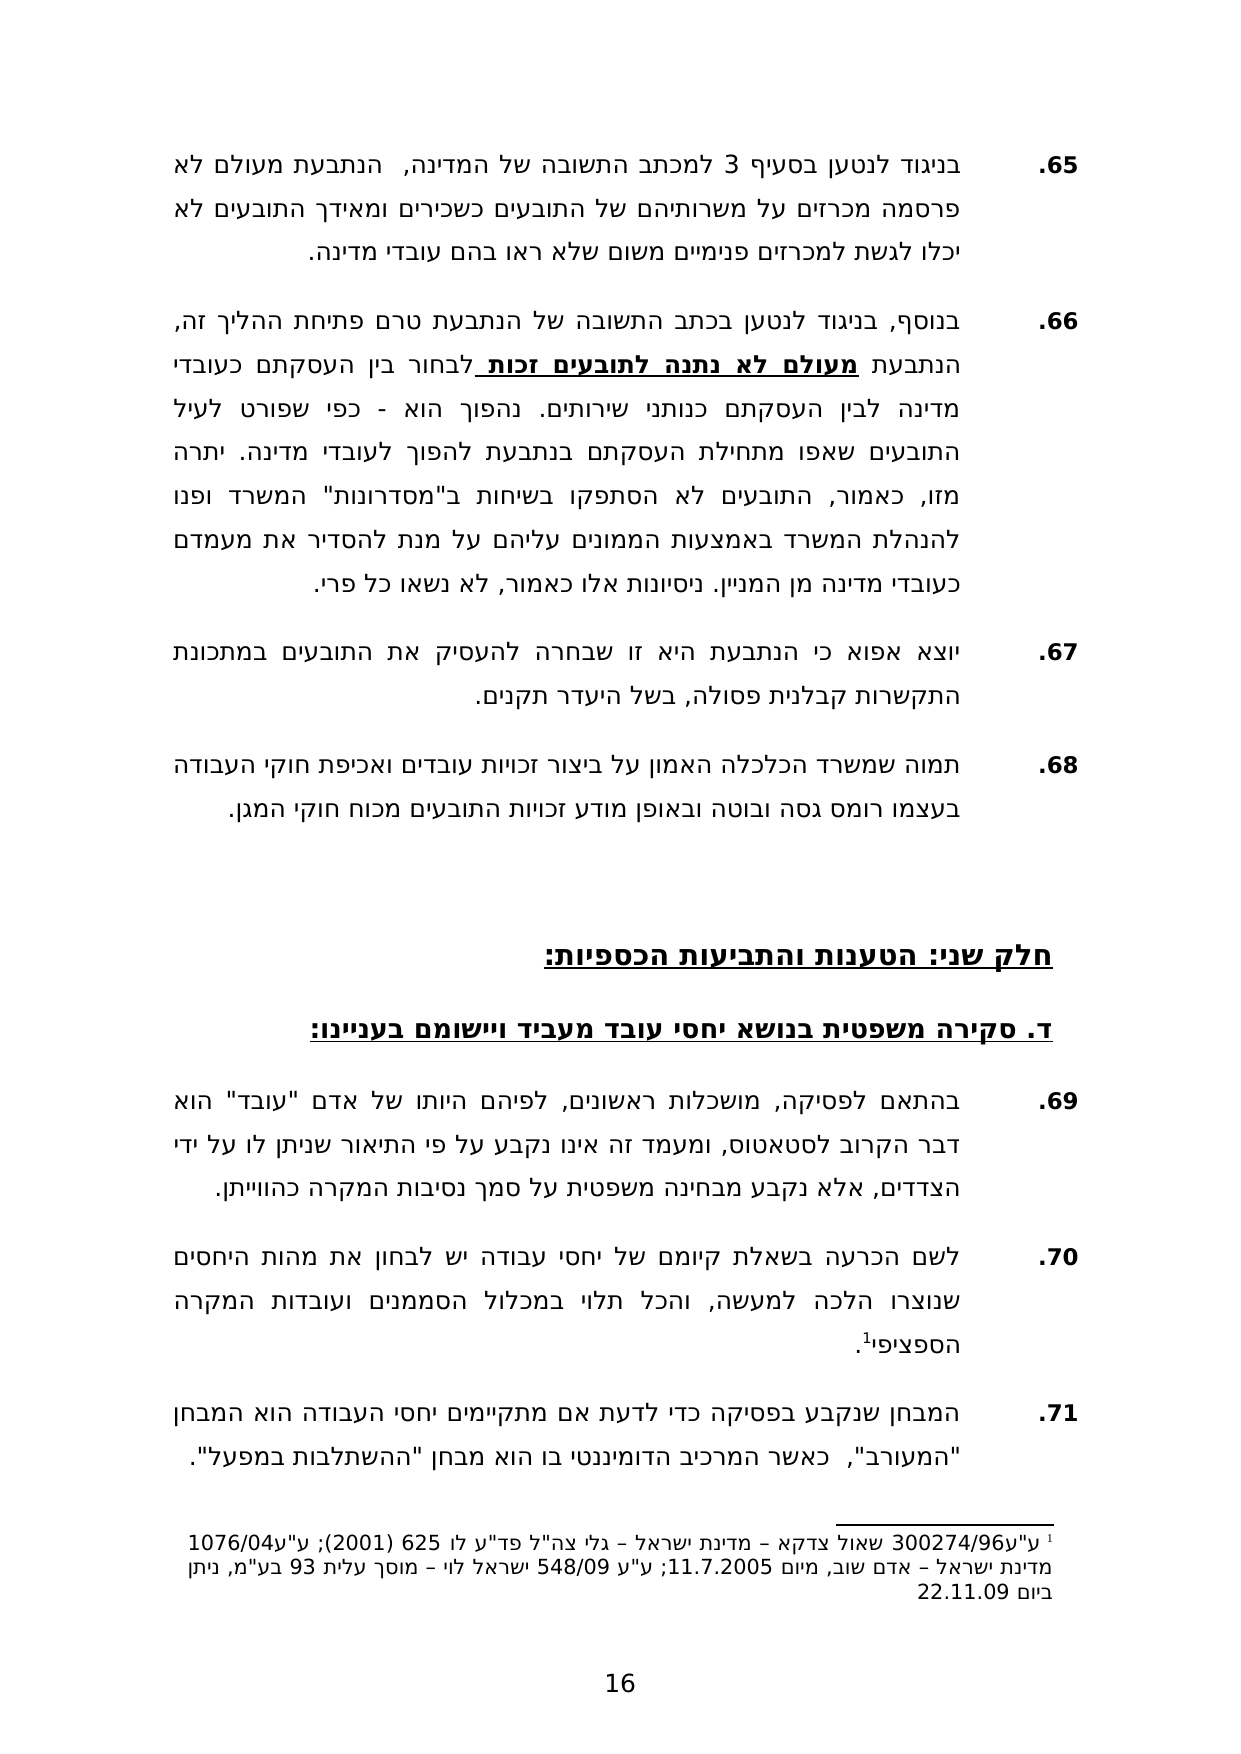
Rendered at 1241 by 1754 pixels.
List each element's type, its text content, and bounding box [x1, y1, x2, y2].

subtitle ד. סקירה משפטית בנושא יחסי עובד מעביד ויישומם בעניינו: [173, 1014, 1053, 1045]
subtitle המבחן שנקבע בפסיקה כדי לדעת אם מתקיימים יחסי העבודה הוא המבחן "המעורב", כאשר המרכיב הדומיננטי בו הוא מבחן "ההשתלבות במפעל". [173, 1398, 1038, 1471]
subtitle תמוה שמשרד הכלכלה האמון על ביצור זכויות עובדים ואכיפת חוקי העבודה בעצמו רומס גסה ובוטה ובאופן מודע זכויות התובעים מכוח חוקי המגן. [173, 750, 1038, 823]
subtitle בהתאם לפסיקה, מושכלות ראשונים, לפיהם היותו של אדם "עובד" הוא דבר הקרוב לסטאטוס, ומעמד זה אינו נקבע על פי התיאור שניתן לו על ידי הצדדים, אלא נקבע מבחינה משפטית על סמך נסיבות המקרה כהווייתן. [173, 1086, 1038, 1203]
subtitle לשם הכרעה בשאלת קיומם של יחסי עבודה יש לבחון את מהות היחסים שנוצרו הלכה למעשה, והכל תלוי במכלול הסממנים ועובדות המקרה הספציפי. [173, 1242, 1038, 1359]
subtitle בניגוד לנטען בסעיף 3 למכתב התשובה של המדינה, הנתבעת מעולם לא פרסמה מכרזים על משרותיהם של התובעים כשכירים ומאידך התובעים לא יכלו לגשת למכרזים פנימיים משום שלא ראו בהם עובדי מדינה. [187, 150, 1053, 267]
subtitle בנוסף, בניגוד לנטען בכתב התשובה של הנתבעת טרם פתיחת ההליך זה, הנתבעת מעולם לא נתנה לתובעים זכות לבחור בין העסקתם כעובדי מדינה לבין העסקתם כנותני שירותים. נהפוך הוא - כפי שפורט לעיל התובעים שאפו מתחילת העסקתם בנתבעת להפוך לעובדי מדינה. יתרה מזו, כאמור, התובעים לא הסתפקו בשיחות ב"מסדרונות" המשרד ופנו להנהלת המשרד באמצעות הממונים עליהם על מנת להסדיר את מעמדם כעובדי מדינה מן המניין. ניסיונות אלו כאמור, לא נשאו כל פרי. [173, 306, 1038, 598]
subtitle חלק שני: הטענות והתביעות הכספיות: [173, 938, 1053, 972]
subtitle יוצא אפוא כי הנתבעת היא זו שבחרה להעסיק את התובעים במתכונת התקשרות קבלנית פסולה, בשל היעדר תקנים. [173, 637, 1038, 710]
